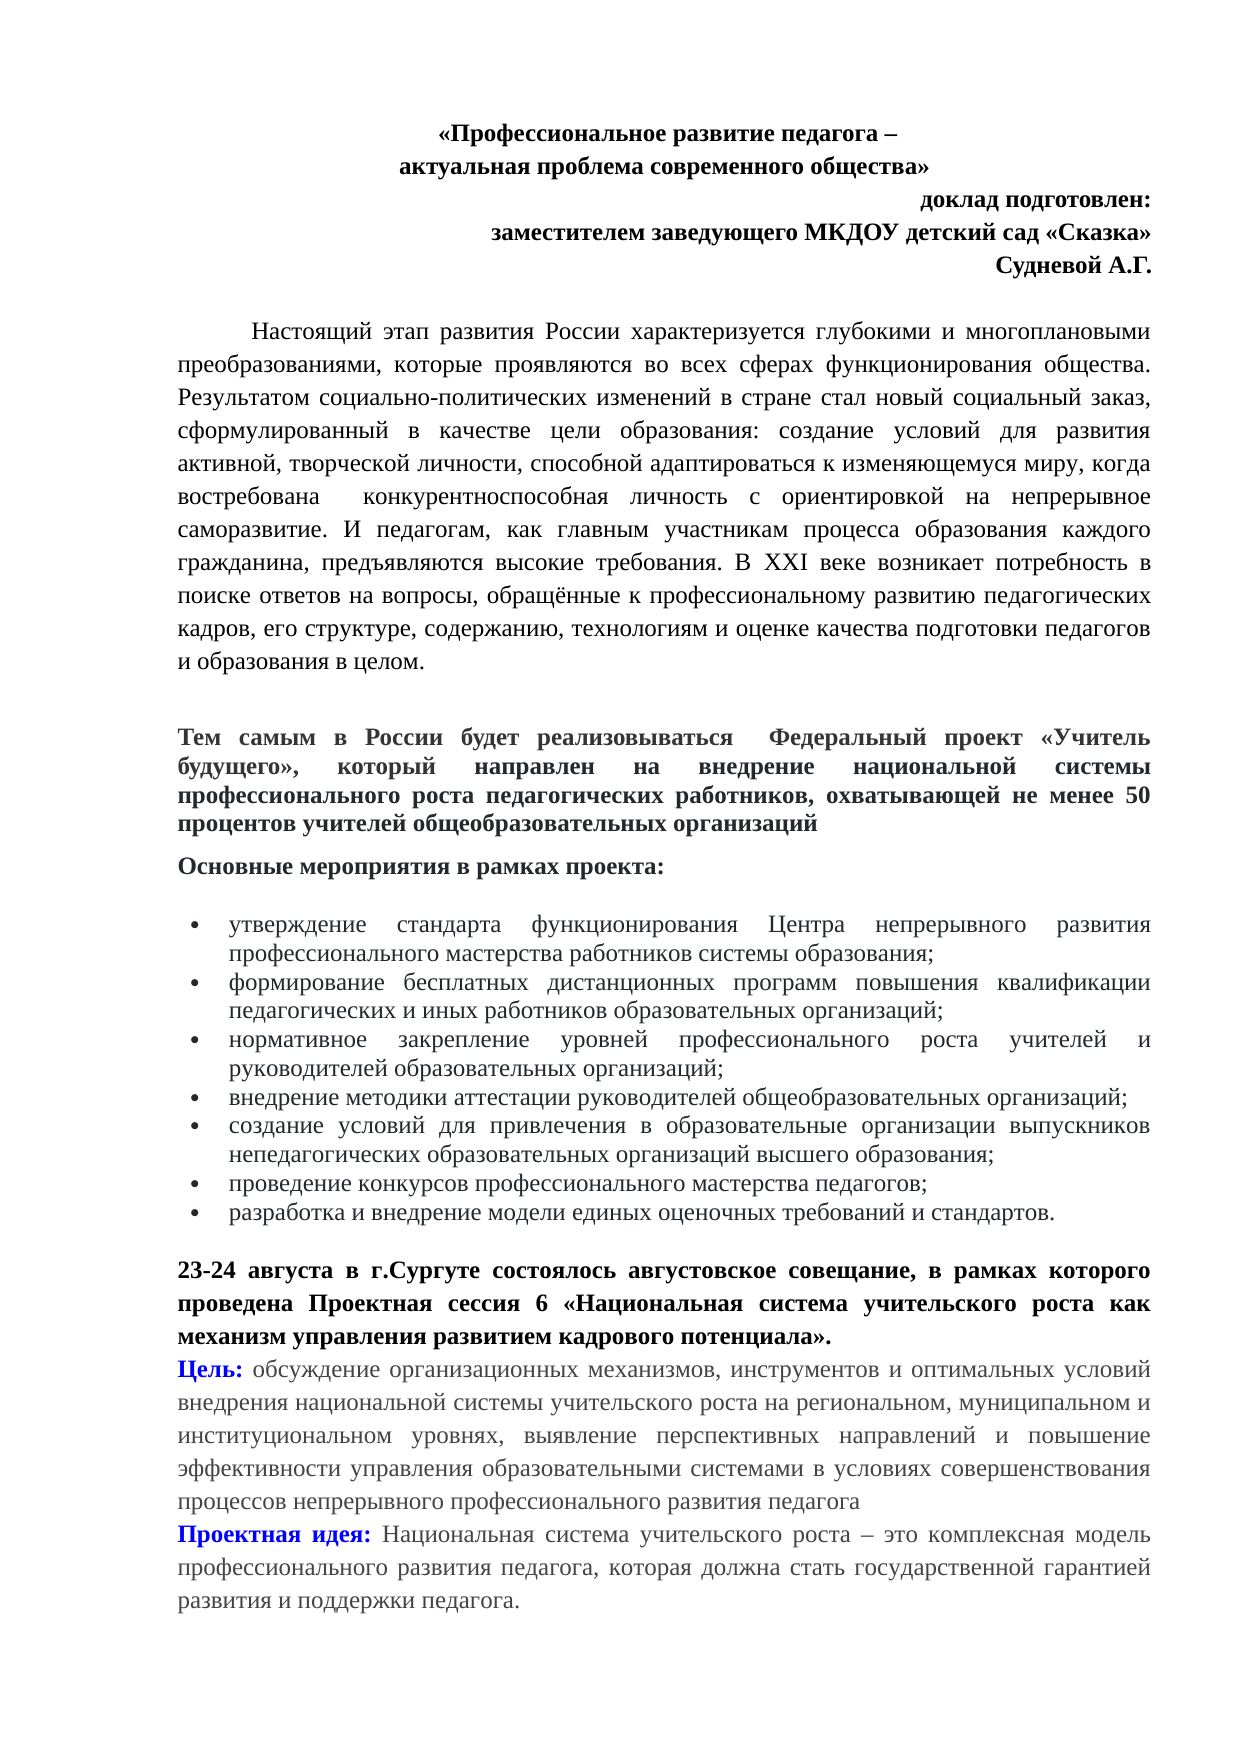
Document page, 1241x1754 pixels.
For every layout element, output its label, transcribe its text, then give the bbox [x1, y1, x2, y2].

text актуальная проблема современного общества» [177, 151, 1152, 180]
text Цель: обсуждение организационных механизмов, инструментов и оптимальных условий внедрения национальной системы учительского роста на региональном, муниципальном и институциональном уровнях, выявление перспективных направлений и повышение эффективности управления образовательными системами в условиях совершенствования процессов непрерывного профессионального развития педагога [177, 1354, 1152, 1514]
text заместителем заведующего МКДОУ детский сад «Сказка» [177, 217, 1152, 246]
text 23-24 августа в г.Сургуте состоялось августовское совещание, в рамках которого проведена Проектная сессия 6 «Национальная система учительского роста как механизм управления развитием кадрового потенциала». [177, 1255, 1152, 1349]
list утверждение стандарта функционирования Центра непрерывного развития профессионального мастерства работников системы образования; [191, 909, 1152, 967]
list формирование бесплатных дистанционных программ повышения квалификации педагогических и иных работников образовательных организаций; [191, 967, 1152, 1024]
text Судневой А.Г. [177, 250, 1152, 279]
text Проектная идея: Национальная система учительского роста – это комплексная модель профессионального развития педагога, которая должна стать государственной гарантией развития и поддержки педагога. [177, 1519, 1152, 1614]
list создание условий для привлечения в образовательные организации выпускников непедагогических образовательных организаций высшего образования; [191, 1111, 1152, 1168]
text «Профессиональное развитие педагога – [177, 118, 1152, 147]
list разработка и внедрение модели единых оценочных требований и стандартов. [191, 1197, 1152, 1226]
list внедрение методики аттестации руководителей общеобразовательных организаций; [191, 1082, 1152, 1111]
text Основные мероприятия в рамках проекта: [177, 851, 1152, 880]
text Настоящий этап развития России характеризуется глубокими и многоплановыми преобразованиями, которые проявляются во всех сферах функционирования общества. Результатом социально-политических изменений в стране стал новый социальный заказ, сформулированный в качестве цели образования: создание условий для развития активной, творческой личности, способной адаптироваться к изменяющемуся миру, когда востребована конкурентноспособная личность с ориентировкой на непрерывное саморазвитие. И педагогам, как главным участникам процесса образования каждого гражданина, предъявляются высокие требования. В XXI веке возникает потребность в поиске ответов на вопросы, обращённые к профессиональному развитию педагогических кадров, его структуре, содержанию, технологиям и оценке качества подготовки педагогов и образования в целом. [177, 316, 1152, 675]
text доклад подготовлен: [177, 184, 1152, 213]
list проведение конкурсов профессионального мастерства педагогов; [191, 1168, 1152, 1197]
list нормативное закрепление уровней профессионального роста учителей и руководителей образовательных организаций; [191, 1024, 1152, 1082]
text Тем самым в России будет реализовываться Федеральный проект «Учитель будущего», который направлен на внедрение национальной системы профессионального роста педагогических работников, охватывающей не менее 50 процентов учителей общеобразовательных организаций [177, 722, 1152, 837]
